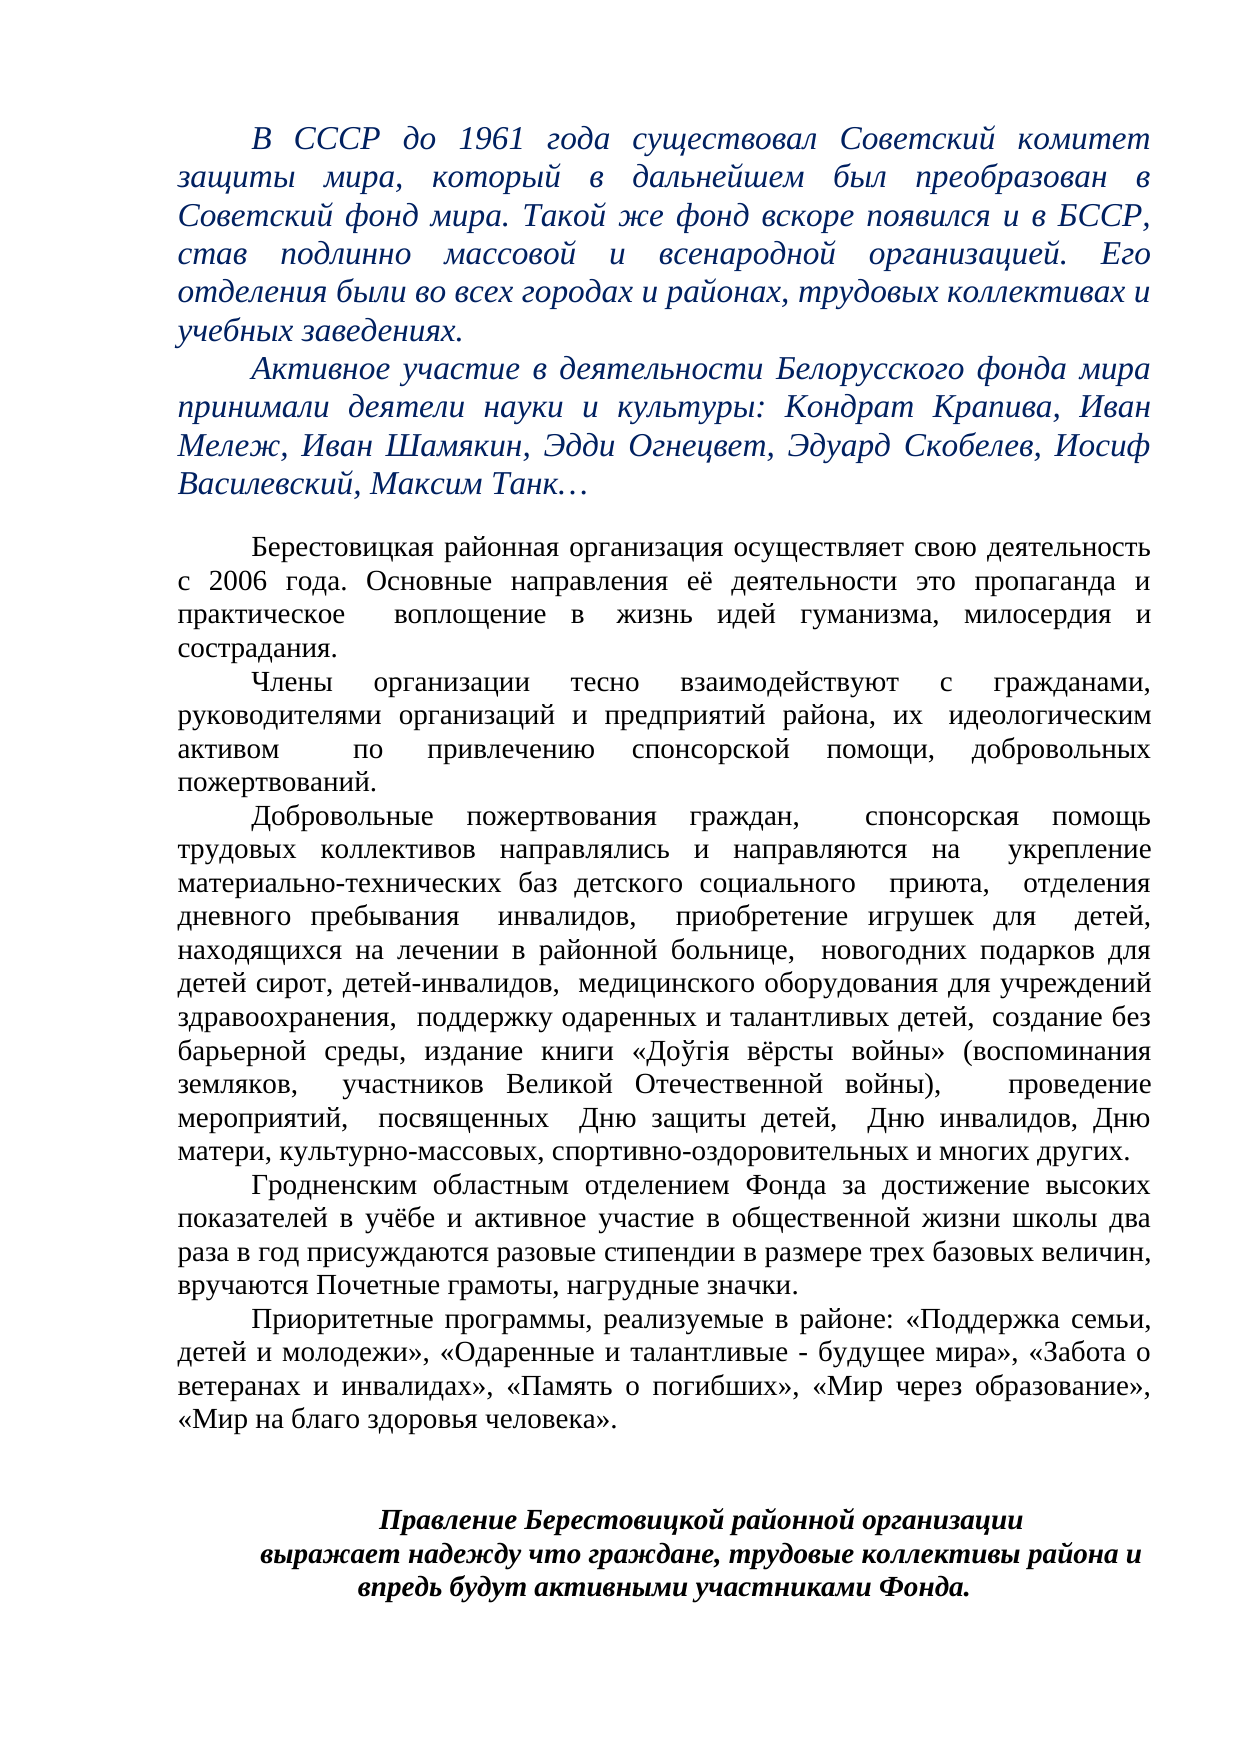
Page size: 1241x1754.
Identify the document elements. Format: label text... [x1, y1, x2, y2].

text Берестовицкая районная организация осуществляет свою деятельность с 2006 года. Основные направления её деятельности это пропаганда и практическое воплощение в жизнь идей гуманизма, милосердия и сострадания. [177, 529, 1152, 664]
text Члены организации тесно взаимодействуют с гражданами, руководителями организаций и предприятий района, их идеологическим активом по привлечению спонсорской помощи, добровольных пожертвований. [177, 664, 1152, 798]
text Приоритетные программы, реализуемые в районе: «Поддержка семьи, детей и молодежи», «Одаренные и талантливые - будущее мира», «Забота о ветеранах и инвалидах», «Память о погибших», «Мир через образование», «Мир на благо здоровья человека». [177, 1301, 1152, 1435]
text Правление Берестовицкой районной организации [177, 1502, 1152, 1536]
text Гродненским областным отделением Фонда за достижение высоких показателей в учёбе и активное участие в общественной жизни школы два раза в год присуждаются разовые стипендии в размере трех базовых величин, вручаются Почетные грамоты, нагрудные значки. [177, 1167, 1152, 1301]
text Добровольные пожертвования граждан, спонсорская помощь трудовых коллективов направлялись и направляются на укрепление материально-технических баз детского социального приюта, отделения дневного пребывания инвалидов, приобретение игрушек для детей, находящихся на лечении в районной больнице, новогодних подарков для детей сирот, детей-инвалидов, медицинского оборудования для учреждений здравоохранения, поддержку одаренных и талантливых детей, создание без барьерной среды, издание книги «Доўгія вёрсты войны» (воспоминания земляков, участников Великой Отечественной войны), проведение мероприятий, посвященных Дню защиты детей, Дню инвалидов, Дню матери, культурно-массовых, спортивно-оздоровительных и многих других. [177, 798, 1152, 1167]
text В СССР до 1961 года существовал Советский комитет защиты мира, который в дальнейшем был преобразован в Советский фонд мира. Такой же фонд вскоре появился и в БССР, став подлинно массовой и всенародной организацией. Его отделения были во всех городах и районах, трудовых коллективах и учебных заведениях. [177, 118, 1152, 348]
text выражает надежду что граждане, трудовые коллективы района и впредь будут активными участниками Фонда. [177, 1536, 1152, 1603]
text Активное участие в деятельности Белорусского фонда мира принимали деятели науки и культуры: Кондрат Крапива, Иван Мележ, Иван Шамякин, Эдди Огнецвет, Эдуард Скобелев, Иосиф Василевский, Максим Танк… [177, 348, 1152, 501]
